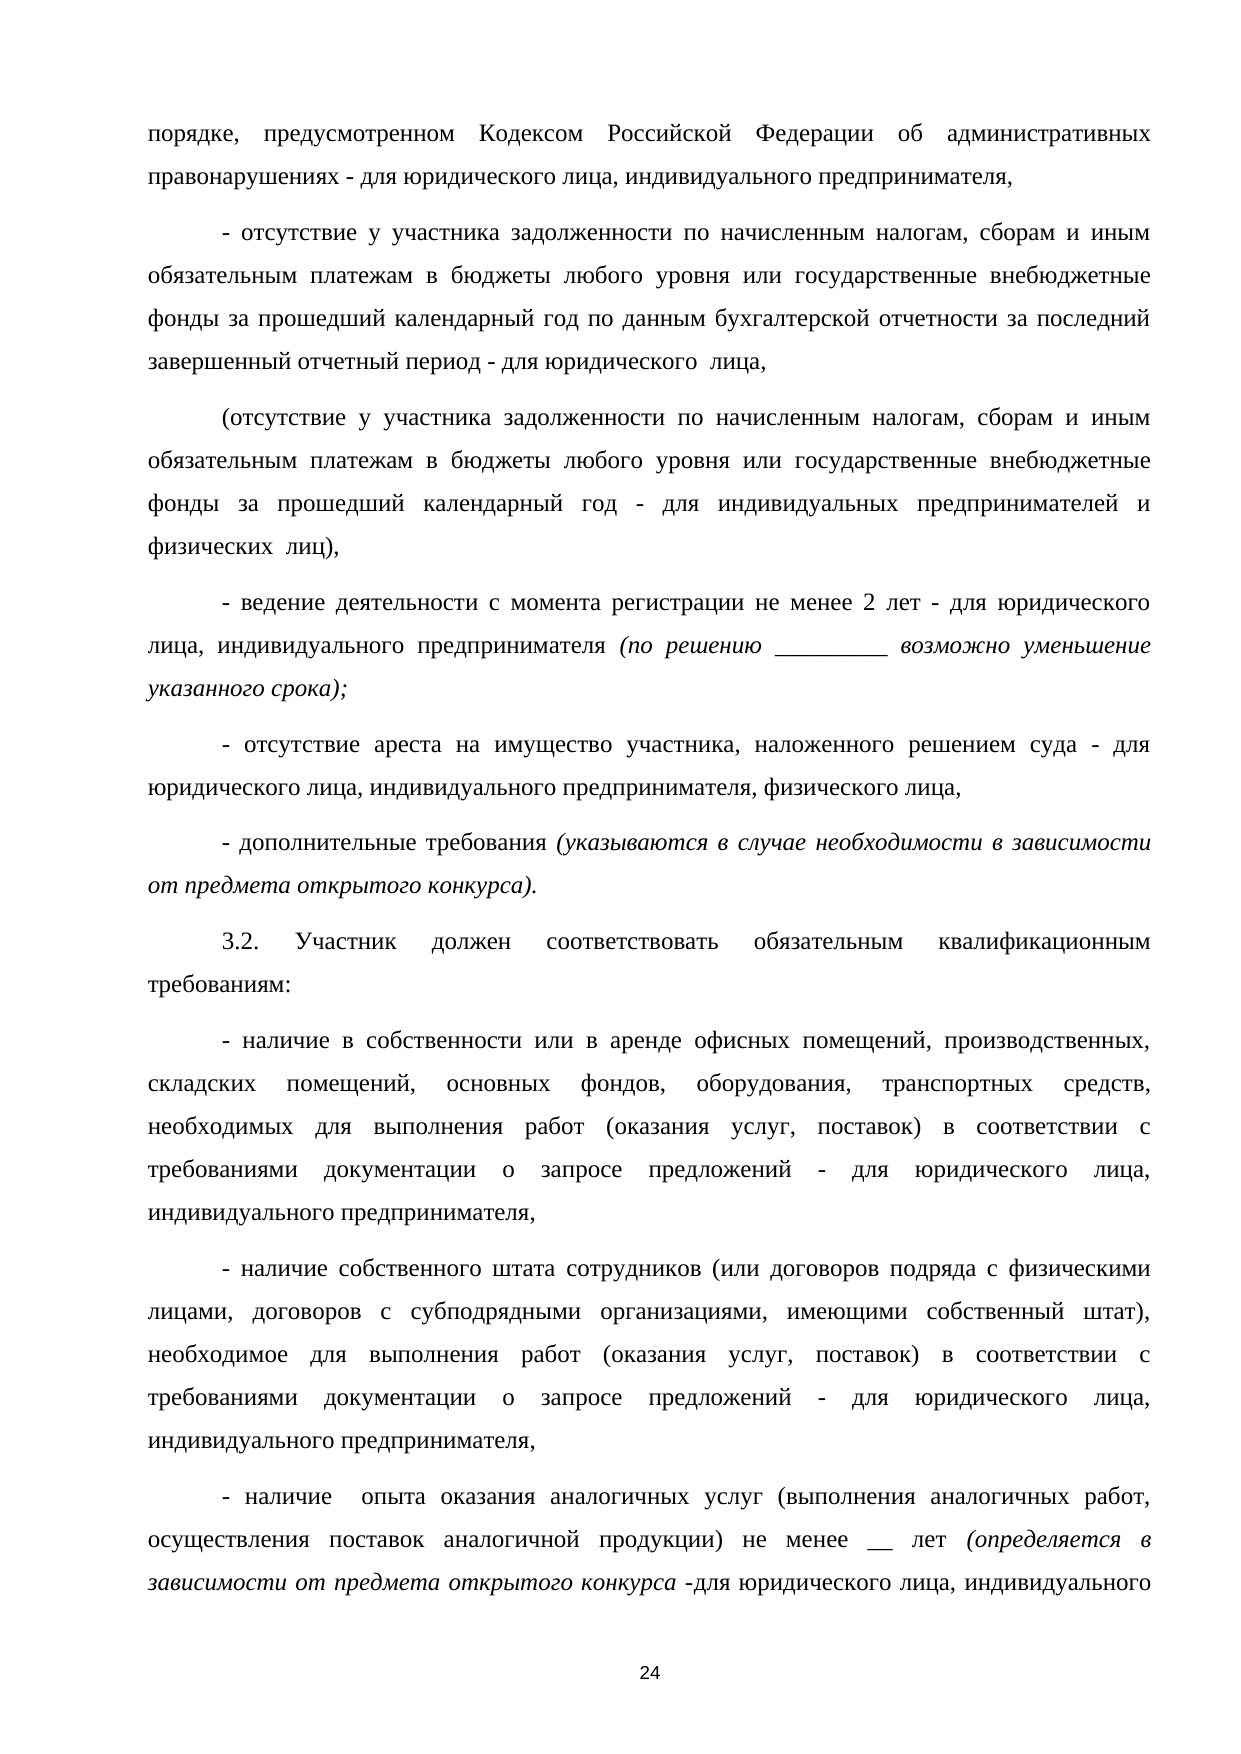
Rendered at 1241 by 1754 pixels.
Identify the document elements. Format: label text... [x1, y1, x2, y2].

text 3.2. Участник должен соответствовать обязательным квалификационным требованиям: [148, 926, 1152, 998]
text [148, 118, 1152, 190]
text - наличие в собственности или в аренде офисных помещений, производственных, складских помещений, основных фондов, оборудования, транспортных средств, необходимых для выполнения работ (оказания услуг, поставок) в соответствии с требованиями документации о запросе предложений - для юридического лица, индивидуального предпринимателя, [148, 1025, 1152, 1226]
text - отсутствие ареста на имущество участника, наложенного решением суда - для юридического лица, индивидуального предпринимателя, физического лица, [148, 729, 1152, 801]
text - наличие собственного штата сотрудников (или договоров подряда с физическими лицами, договоров с субподрядными организациями, имеющими собственный штат), необходимое для выполнения работ (оказания услуг, поставок) в соответствии с требованиями документации о запросе предложений - для юридического лица, индивидуального предпринимателя, [148, 1253, 1152, 1454]
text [148, 1481, 1152, 1596]
text - отсутствие у участника задолженности по начисленным налогам, сборам и иным обязательным платежам в бюджеты любого уровня или государственные внебюджетные фонды за прошедший календарный год по данным бухгалтерской отчетности за последний завершенный отчетный период - для юридического лица, [148, 217, 1152, 375]
text (отсутствие у участника задолженности по начисленным налогам, сборам и иным обязательным платежам в бюджеты любого уровня или государственные внебюджетные фонды за прошедший календарный год - для индивидуальных предпринимателей и физических лиц), [148, 402, 1152, 560]
text - ведение деятельности с момента регистрации не менее 2 лет - для юридического лица, индивидуального предпринимателя (по решению _________ возможно уменьшение указанного срока); [148, 587, 1152, 702]
text - дополнительные требования (указываются в случае необходимости в зависимости от предмета открытого конкурса). [148, 827, 1152, 899]
